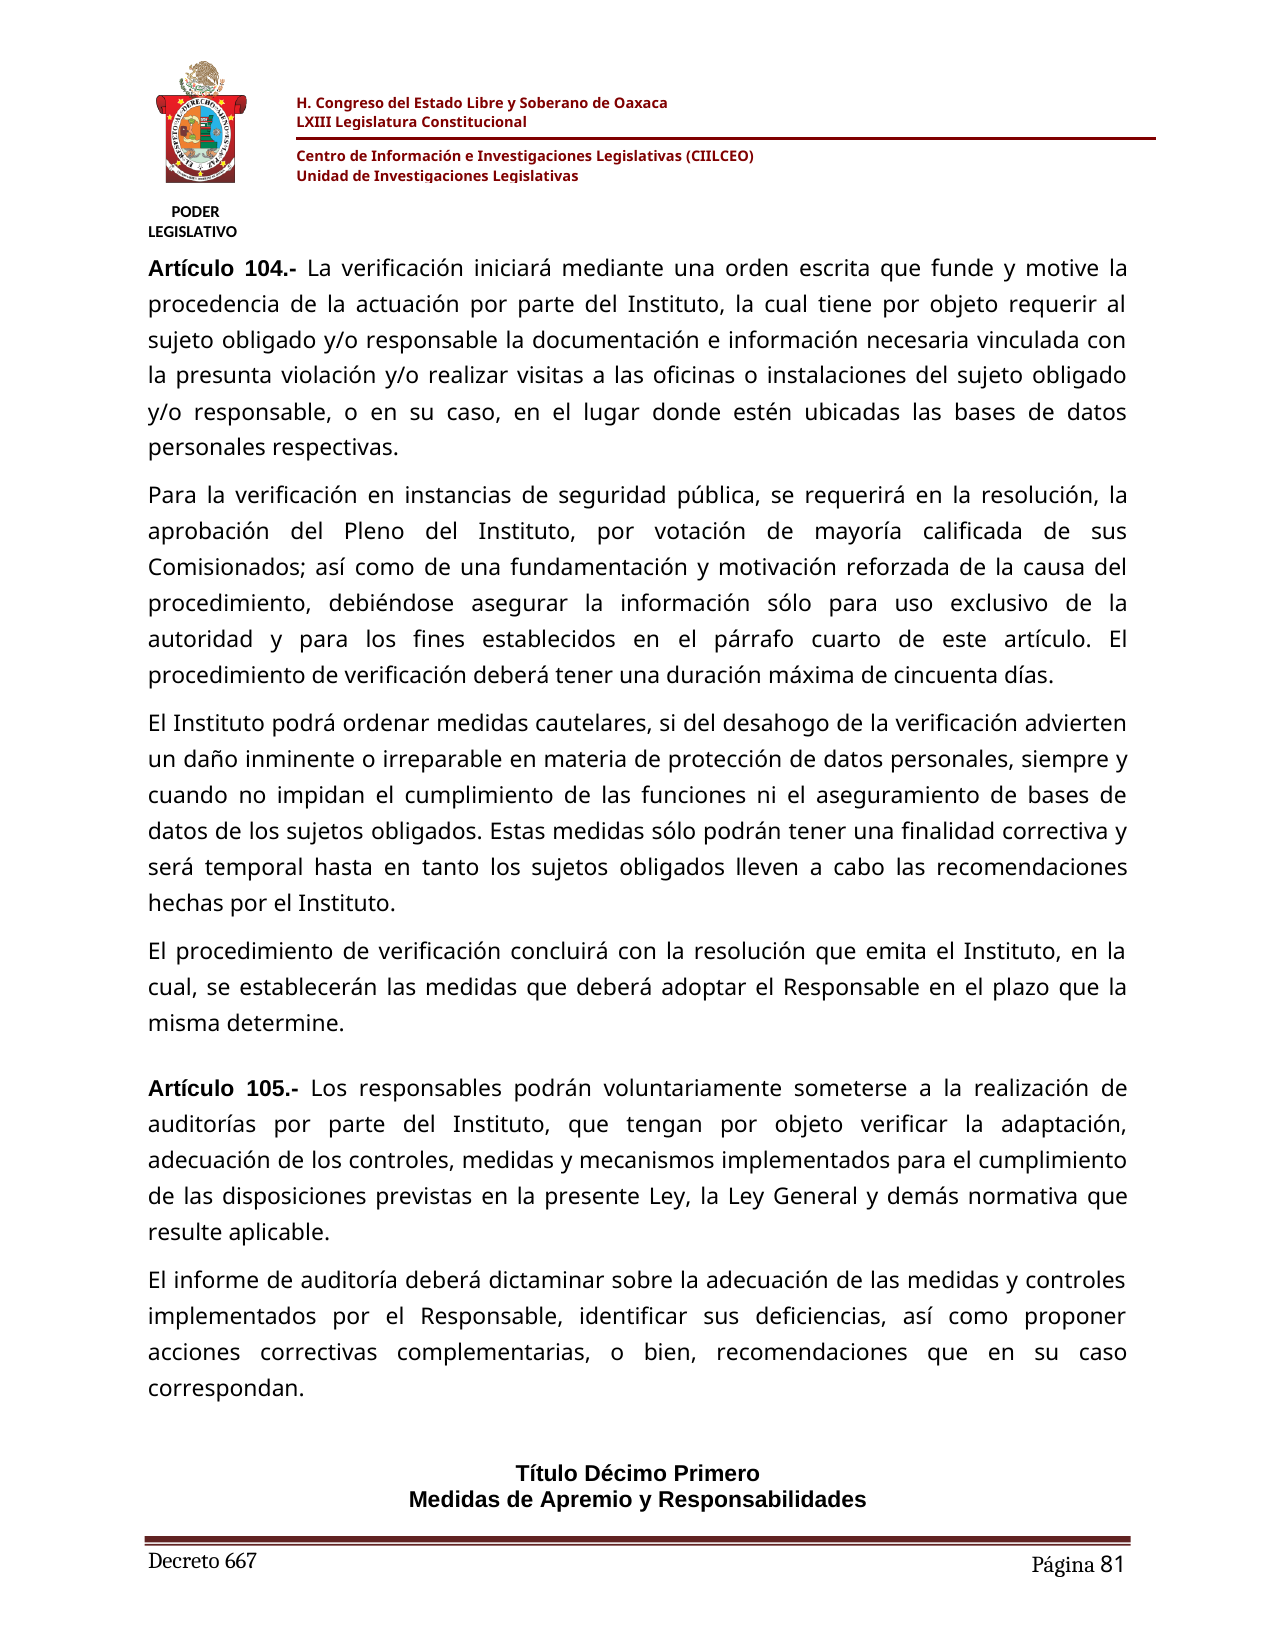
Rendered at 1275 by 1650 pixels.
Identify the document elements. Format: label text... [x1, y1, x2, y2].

text Medidas de Apremio y Responsabilidades [153, 1486, 1122, 1512]
text Título Décimo Primero [153, 1460, 1122, 1486]
picture [156, 61, 247, 183]
text El informe de auditoría deberá dictaminar sobre la adecuación de las medidas y controles implementados por el Responsable, identificar sus deficiencias, así como proponer acciones correctivas complementarias, o bien, recomendaciones que en su caso correspondan. [148, 1264, 1127, 1403]
text El Instituto podrá ordenar medidas cautelares, si del desahogo de la verificación advierten un daño inminente o irreparable en materia de protección de datos personales, siempre y cuando no impidan el cumplimiento de las funciones ni el aseguramiento de bases de datos de los sujetos obligados. Estas medidas sólo podrán tener una finalidad correctiva y será temporal hasta en tanto los sujetos obligados lleven a cabo las recomendaciones hechas por el Instituto. [148, 707, 1128, 918]
text Para la verificación en instancias de seguridad pública, se requerirá en la resolución, la aprobación del Pleno del Instituto, por votación de mayoría calificada de sus Comisionados; así como de una fundamentación y motivación reforzada de la causa del procedimiento, debiéndose asegurar la información sólo para uso exclusivo de la autoridad y para los fines establecidos en el párrafo cuarto de este artículo. El procedimiento de verificación deberá tener una duración máxima de cincuenta días. [148, 479, 1128, 690]
text El procedimiento de verificación concluirá con la resolución que emita el Instituto, en la cual, se establecerán las medidas que deberá adoptar el Responsable en el plazo que la misma determine. [148, 935, 1128, 1038]
text Artículo 105.- Los responsables podrán voluntariamente someterse a la realización de auditorías por parte del Instituto, que tengan por objeto verificar la adaptación, adecuación de los controles, medidas y mecanismos implementados para el cumplimiento de las disposiciones previstas en la presente Ley, la Ley General y demás normativa que resulte aplicable. [148, 1072, 1128, 1247]
text Artículo 104.- La verificación iniciará mediante una orden escrita que funde y motive la procedencia de la actuación por parte del Instituto, la cual tiene por objeto requerir al sujeto obligado y/o responsable la documentación e información necesaria vinculada con la presunta violación y/o realizar visitas a las oficinas o instalaciones del sujeto obligado y/o responsable, o en su caso, en el lugar donde estén ubicadas las bases de datos personales respectivas. [148, 252, 1128, 463]
